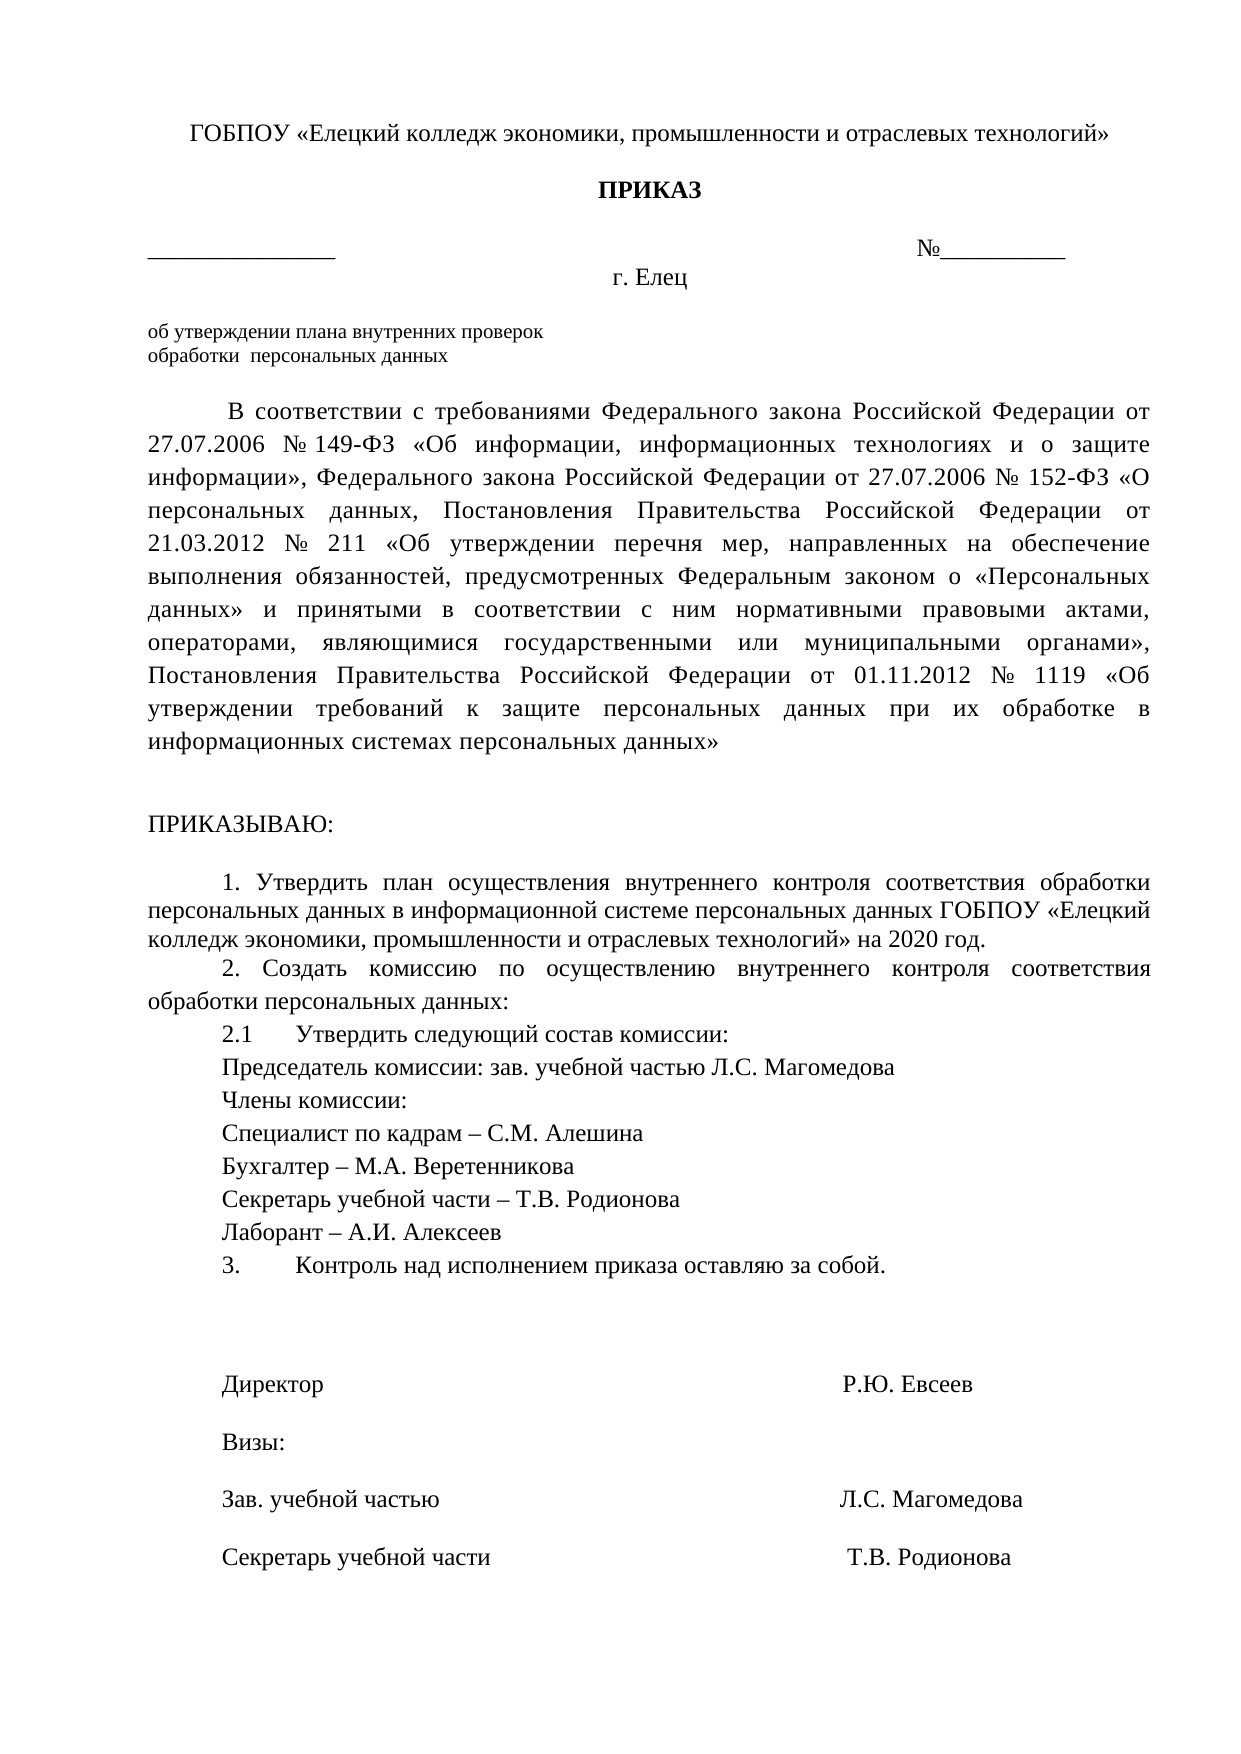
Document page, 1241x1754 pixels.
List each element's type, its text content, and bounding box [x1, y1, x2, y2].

list Бухгалтер – М.А. Веретенникова [148, 1151, 1152, 1180]
text ПРИКАЗ [148, 176, 1152, 204]
list Утвердить следующий состав комиссии: [148, 1019, 1152, 1048]
list Члены комиссии: [148, 1085, 1152, 1114]
text об утверждении плана внутренних проверок [148, 319, 1152, 343]
list Лаборант – А.И. Алексеев [148, 1217, 1152, 1246]
list Контроль над исполнением приказа оставляю за собой. [148, 1250, 1152, 1279]
text обработки персональных данных [148, 343, 1152, 367]
text Секретарь учебной части Т.В. Родионова [222, 1542, 1152, 1571]
text 1. Утвердить план осуществления внутреннего контроля соответствия обработки персональных данных в информационной системе персональных данных ГОБПОУ «Елецкий колледж экономики, промышленности и отраслевых технологий» на 2020 год. [148, 867, 1152, 953]
text В соответствии с требованиями Федерального закона Российской Федерации от 27.07.2006 № 149-ФЗ «Об информации, информационных технологиях и о защите информации», Федерального закона Российской Федерации от 27.07.2006 № 152-ФЗ «О персональных данных, Постановления Правительства Российской Федерации от 21.03.2012 № 211 «Об утверждении перечня мер, направленных на обеспечение выполнения обязанностей, предусмотренных Федеральным законом о «Персональных данных» и принятыми в соответствии с ним нормативными правовыми актами, операторами, являющимися государственными или муниципальными органами», Постановления Правительства Российской Федерации от 01.11.2012 № 1119 «Об утверждении требований к защите персональных данных при их обработке в информационных системах персональных данных» [148, 396, 1152, 755]
text _______________ №__________ [148, 233, 1152, 262]
list Секретарь учебной части – Т.В. Родионова [148, 1184, 1152, 1213]
text г. Елец [148, 262, 1152, 291]
list Председатель комиссии: зав. учебной частью Л.С. Магомедова [148, 1052, 1152, 1081]
list Специалист по кадрам – С.М. Алешина [148, 1118, 1152, 1147]
text Директор Р.Ю. Евсеев [222, 1369, 1152, 1398]
text ГОБПОУ «Елецкий колледж экономики, промышленности и отраслевых технологий» [148, 118, 1152, 147]
text Визы: [222, 1427, 1152, 1456]
text 2. Создать комиссию по осуществлению внутреннего контроля соответствия обработки персональных данных: [148, 953, 1152, 1014]
text Зав. учебной частью Л.С. Магомедова [222, 1484, 1152, 1513]
text ПРИКАЗЫВАЮ: [148, 809, 1152, 838]
